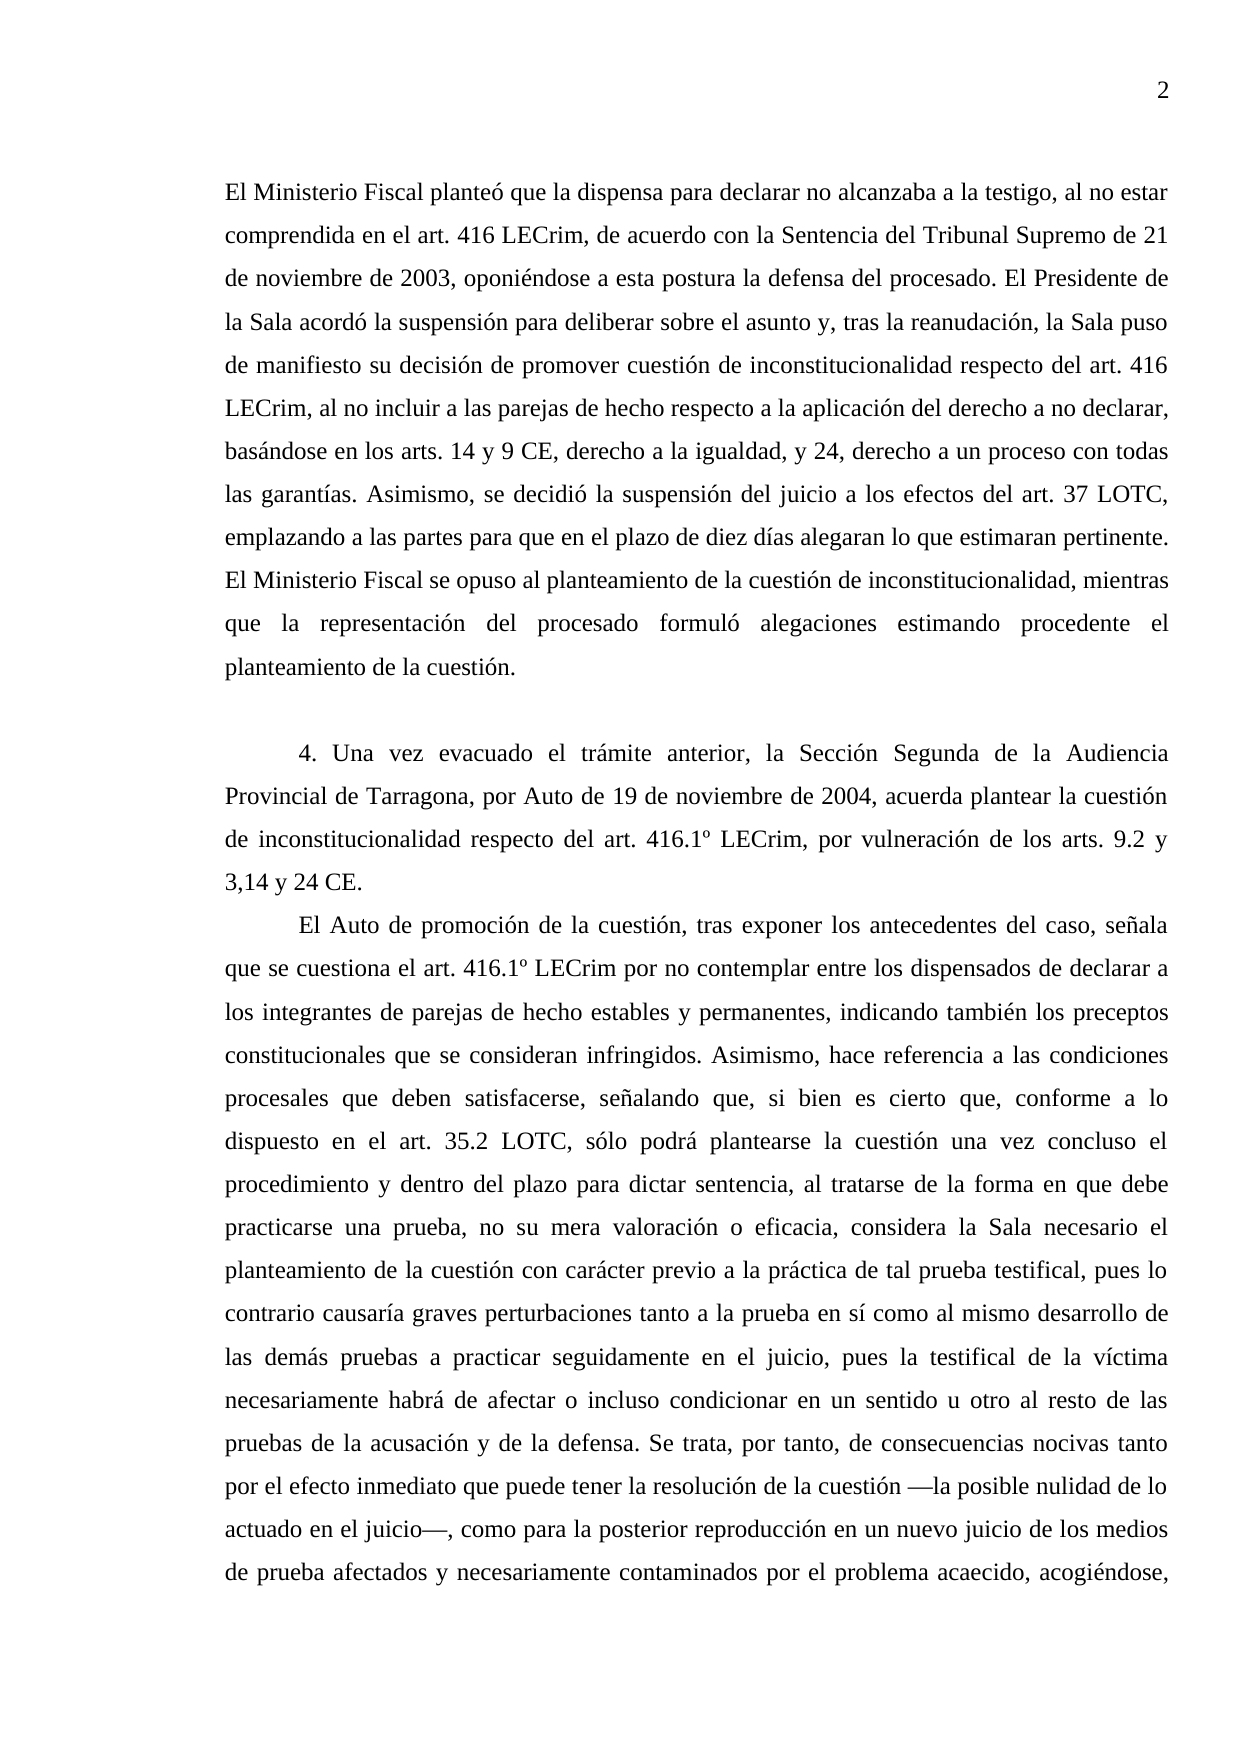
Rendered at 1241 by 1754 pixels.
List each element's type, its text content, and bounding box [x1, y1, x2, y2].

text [224, 177, 1169, 680]
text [224, 910, 1169, 1586]
text 4. Una vez evacuado el trámite anterior, la Sección Segunda de la Audiencia Provincial de Tarragona, por Auto de 19 de noviembre de 2004, acuerda plantear la cuestión de inconstitucionalidad respecto del art. 416.1º LECrim, por vulneración de los arts. 9.2 y 3,14 y 24 CE. [224, 738, 1169, 896]
